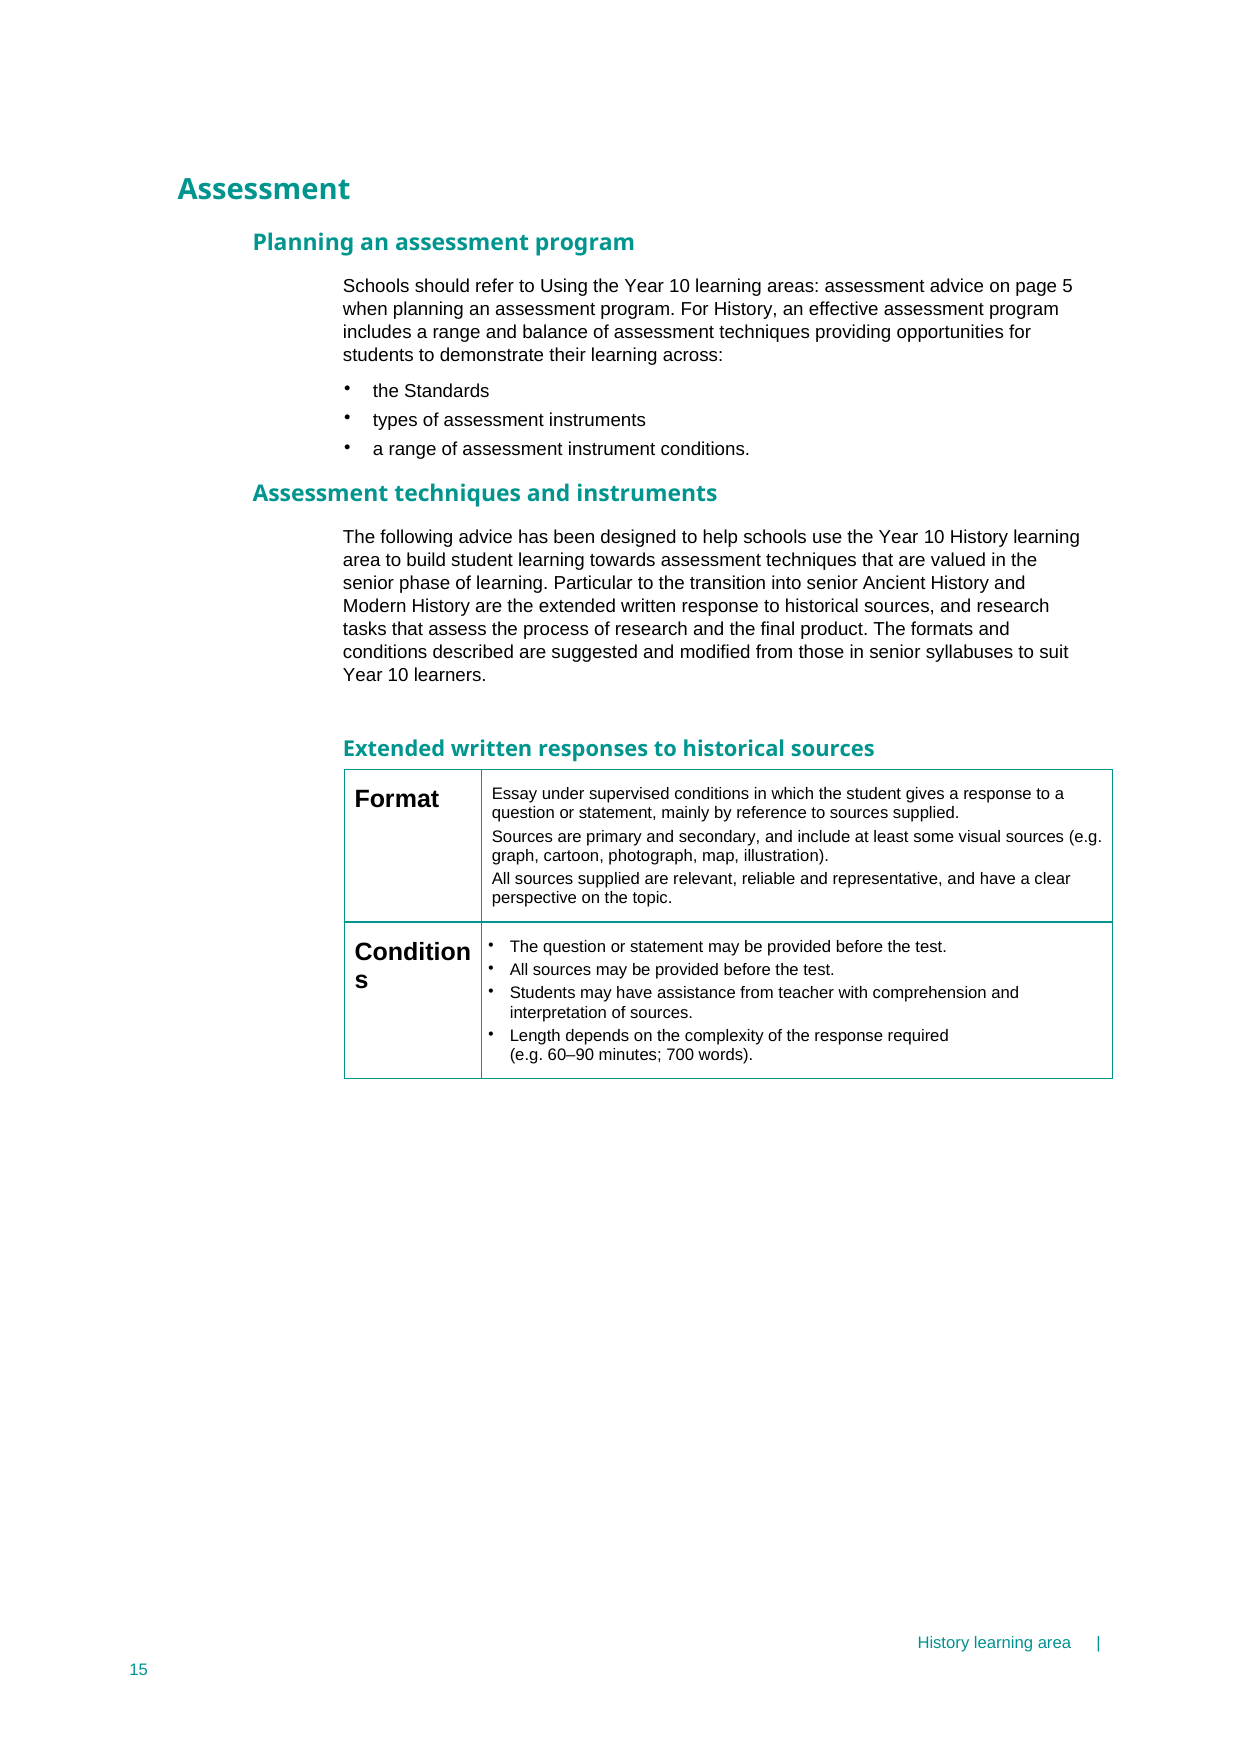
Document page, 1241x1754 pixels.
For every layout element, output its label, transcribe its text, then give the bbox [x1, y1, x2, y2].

subtitle Assessment [177, 168, 1092, 208]
text the Standards [344, 378, 1092, 401]
table_cell Conditions [345, 923, 481, 1078]
text The following advice has been designed to help schools use the Year 10 History learning area to build student learning towards assessment techniques that are valued in the senior phase of learning. Particular to the transition into senior Ancient History and Modern History are the extended written response to historical sources, and research tasks that assess the process of research and the final product. The formats and conditions described are suggested and modified from those in senior syllabuses to suit Year 10 learners. [343, 525, 1092, 685]
table_cell The question or statement may be provided before the test. All sources may be provided before the test. Students may have assistance from teacher with comprehension and interpretation of sources. Length depends on the complexity of the response required (e.g. 60–90 minutes; 700 words). [482, 923, 1112, 1078]
table_header Format [345, 770, 481, 921]
subtitle Planning an assessment program [252, 226, 1092, 257]
text Extended written responses to historical sources [343, 733, 1092, 762]
subtitle Assessment techniques and instruments [252, 477, 1092, 508]
text types of assessment instruments [344, 407, 1092, 430]
table_header Essay under supervised conditions in which the student gives a response to a question or statement, mainly by reference to sources supplied. Sources are primary and secondary, and include at least some visual sources (e.g. graph, cartoon, photograph, map, illustration). All sources supplied are relevant, reliable and representative, and have a clear perspective on the topic. [482, 770, 1112, 921]
text a range of assessment instrument conditions. [344, 436, 1092, 459]
text Schools should refer to Using the Year 10 learning areas: assessment advice on page 5 when planning an assessment program. For History, an effective assessment program includes a range and balance of assessment techniques providing opportunities for students to demonstrate their learning across: [343, 274, 1092, 366]
